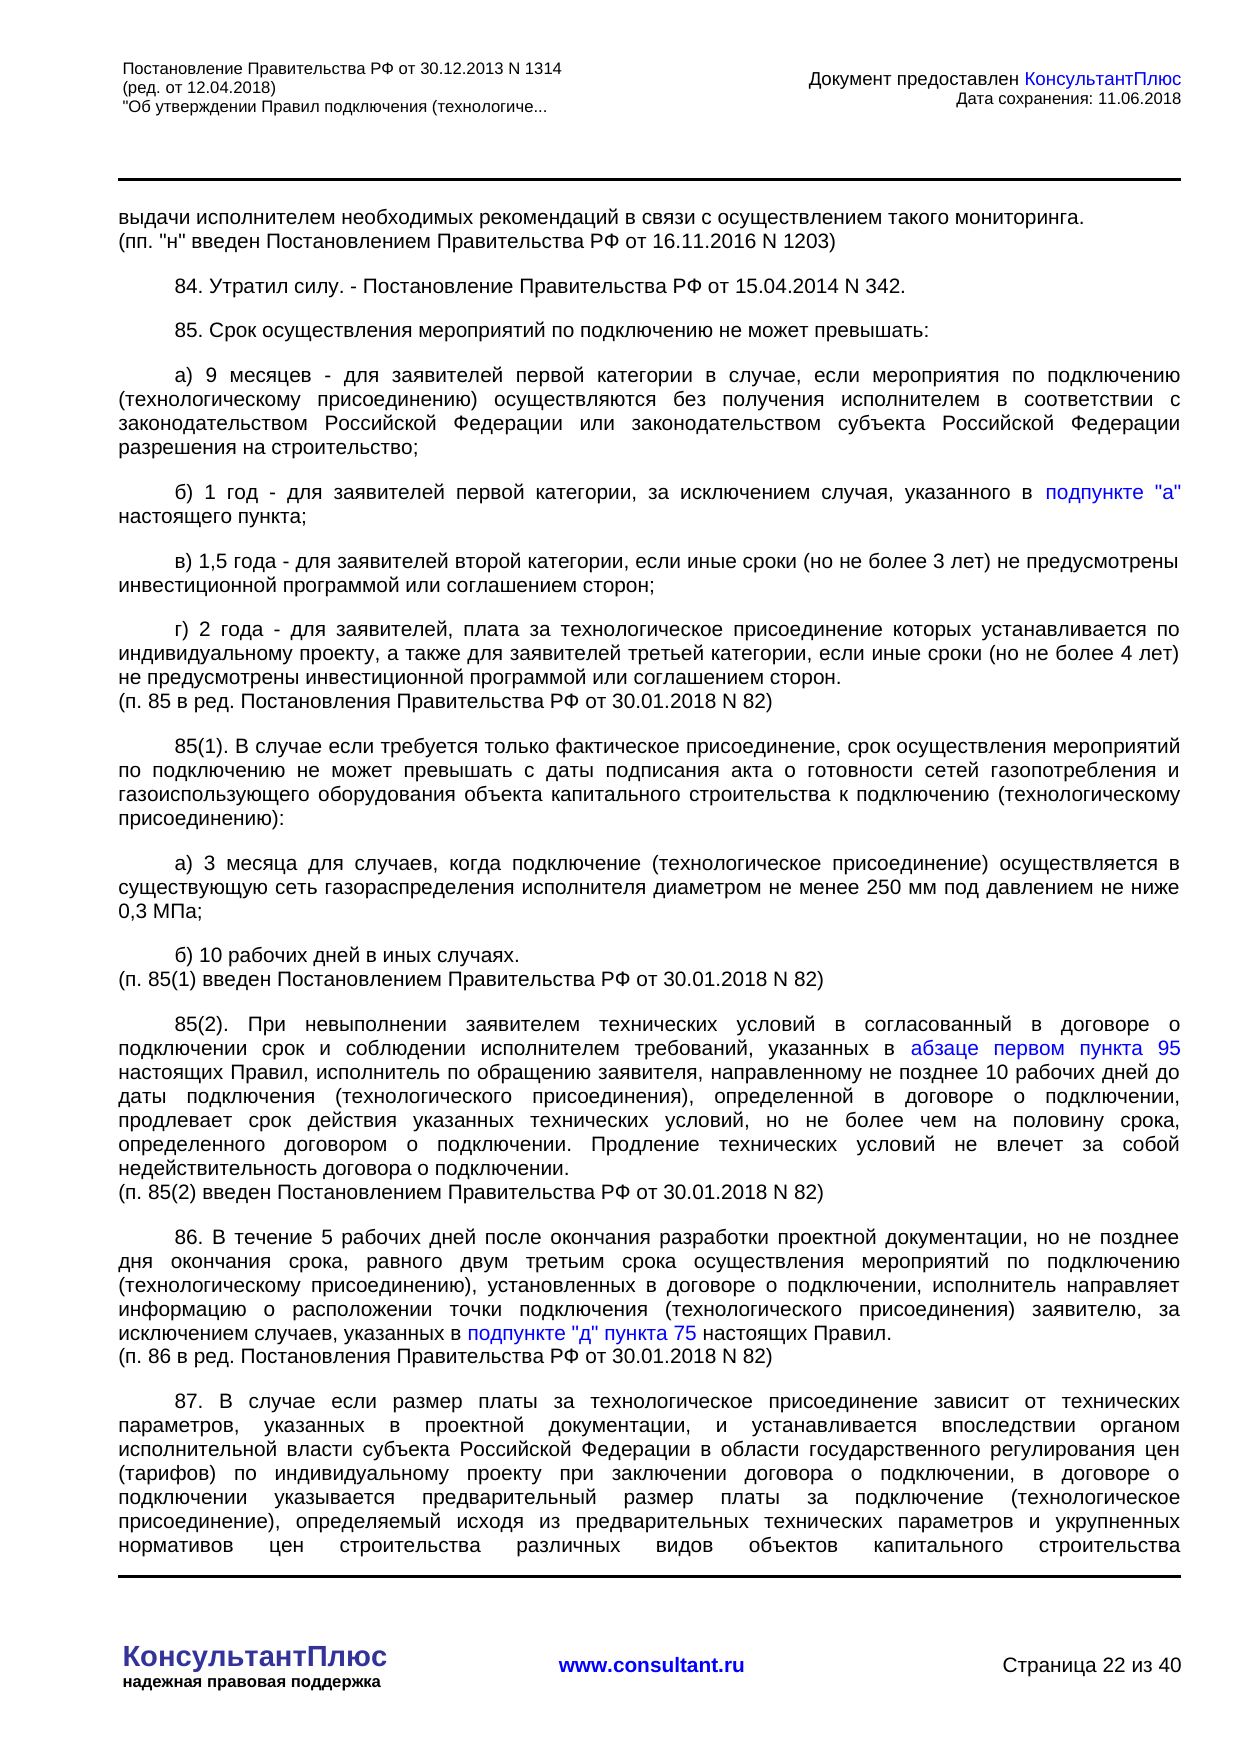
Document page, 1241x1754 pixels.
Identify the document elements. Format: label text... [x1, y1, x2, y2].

text (п. 85(2) введен Постановлением Правительства РФ от 30.01.2018 N 82) [118, 1180, 1181, 1204]
text 84. Утратил силу. - Постановление Правительства РФ от 15.04.2014 N 342. [118, 273, 1181, 297]
text б) 1 год - для заявителей первой категории, за исключением случая, указанного в подпункте "а" настоящего пункта; [118, 480, 1181, 528]
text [118, 205, 1181, 229]
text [118, 1389, 1181, 1557]
text в) 1,5 года - для заявителей второй категории, если иные сроки (но не более 3 лет) не предусмотрены инвестиционной программой или соглашением сторон; [118, 548, 1181, 596]
text 85(2). При невыполнении заявителем технических условий в согласованный в договоре о подключении срок и соблюдении исполнителем требований, указанных в абзаце первом пункта 95 настоящих Правил, исполнитель по обращению заявителя, направленному не позднее 10 рабочих дней до даты подключения (технологического присоединения), определенной в договоре о подключении, продлевает срок действия указанных технических условий, но не более чем на половину срока, определенного договором о подключении. Продление технических условий не влечет за собой недействительность договора о подключении. [118, 1012, 1181, 1180]
text б) 10 рабочих дней в иных случаях. [118, 943, 1181, 967]
text (п. 85(1) введен Постановлением Правительства РФ от 30.01.2018 N 82) [118, 967, 1181, 991]
text а) 3 месяца для случаев, когда подключение (технологическое присоединение) осуществляется в существующую сеть газораспределения исполнителя диаметром не менее 250 мм под давлением не ниже 0,3 МПа; [118, 851, 1181, 922]
text г) 2 года - для заявителей, плата за технологическое присоединение которых устанавливается по индивидуальному проекту, а также для заявителей третьей категории, если иные сроки (но не более 4 лет) не предусмотрены инвестиционной программой или соглашением сторон. [118, 617, 1181, 689]
text 85(1). В случае если требуется только фактическое присоединение, срок осуществления мероприятий по подключению не может превышать с даты подписания акта о готовности сетей газопотребления и газоиспользующего оборудования объекта капитального строительства к подключению (технологическому присоединению): [118, 734, 1181, 830]
text 86. В течение 5 рабочих дней после окончания разработки проектной документации, но не позднее дня окончания срока, равного двум третьим срока осуществления мероприятий по подключению (технологическому присоединению), установленных в договоре о подключении, исполнитель направляет информацию о расположении точки подключения (технологического присоединения) заявителю, за исключением случаев, указанных в подпункте "д" пункта 75 настоящих Правил. [118, 1224, 1181, 1344]
text (п. 85 в ред. Постановления Правительства РФ от 30.01.2018 N 82) [118, 689, 1181, 713]
text а) 9 месяцев - для заявителей первой категории в случае, если мероприятия по подключению (технологическому присоединению) осуществляются без получения исполнителем в соответствии с законодательством Российской Федерации или законодательством субъекта Российской Федерации разрешения на строительство; [118, 363, 1181, 459]
text 85. Срок осуществления мероприятий по подключению не может превышать: [118, 318, 1181, 342]
text (пп. "н" введен Постановлением Правительства РФ от 16.11.2016 N 1203) [118, 229, 1181, 253]
text (п. 86 в ред. Постановления Правительства РФ от 30.01.2018 N 82) [118, 1344, 1181, 1368]
